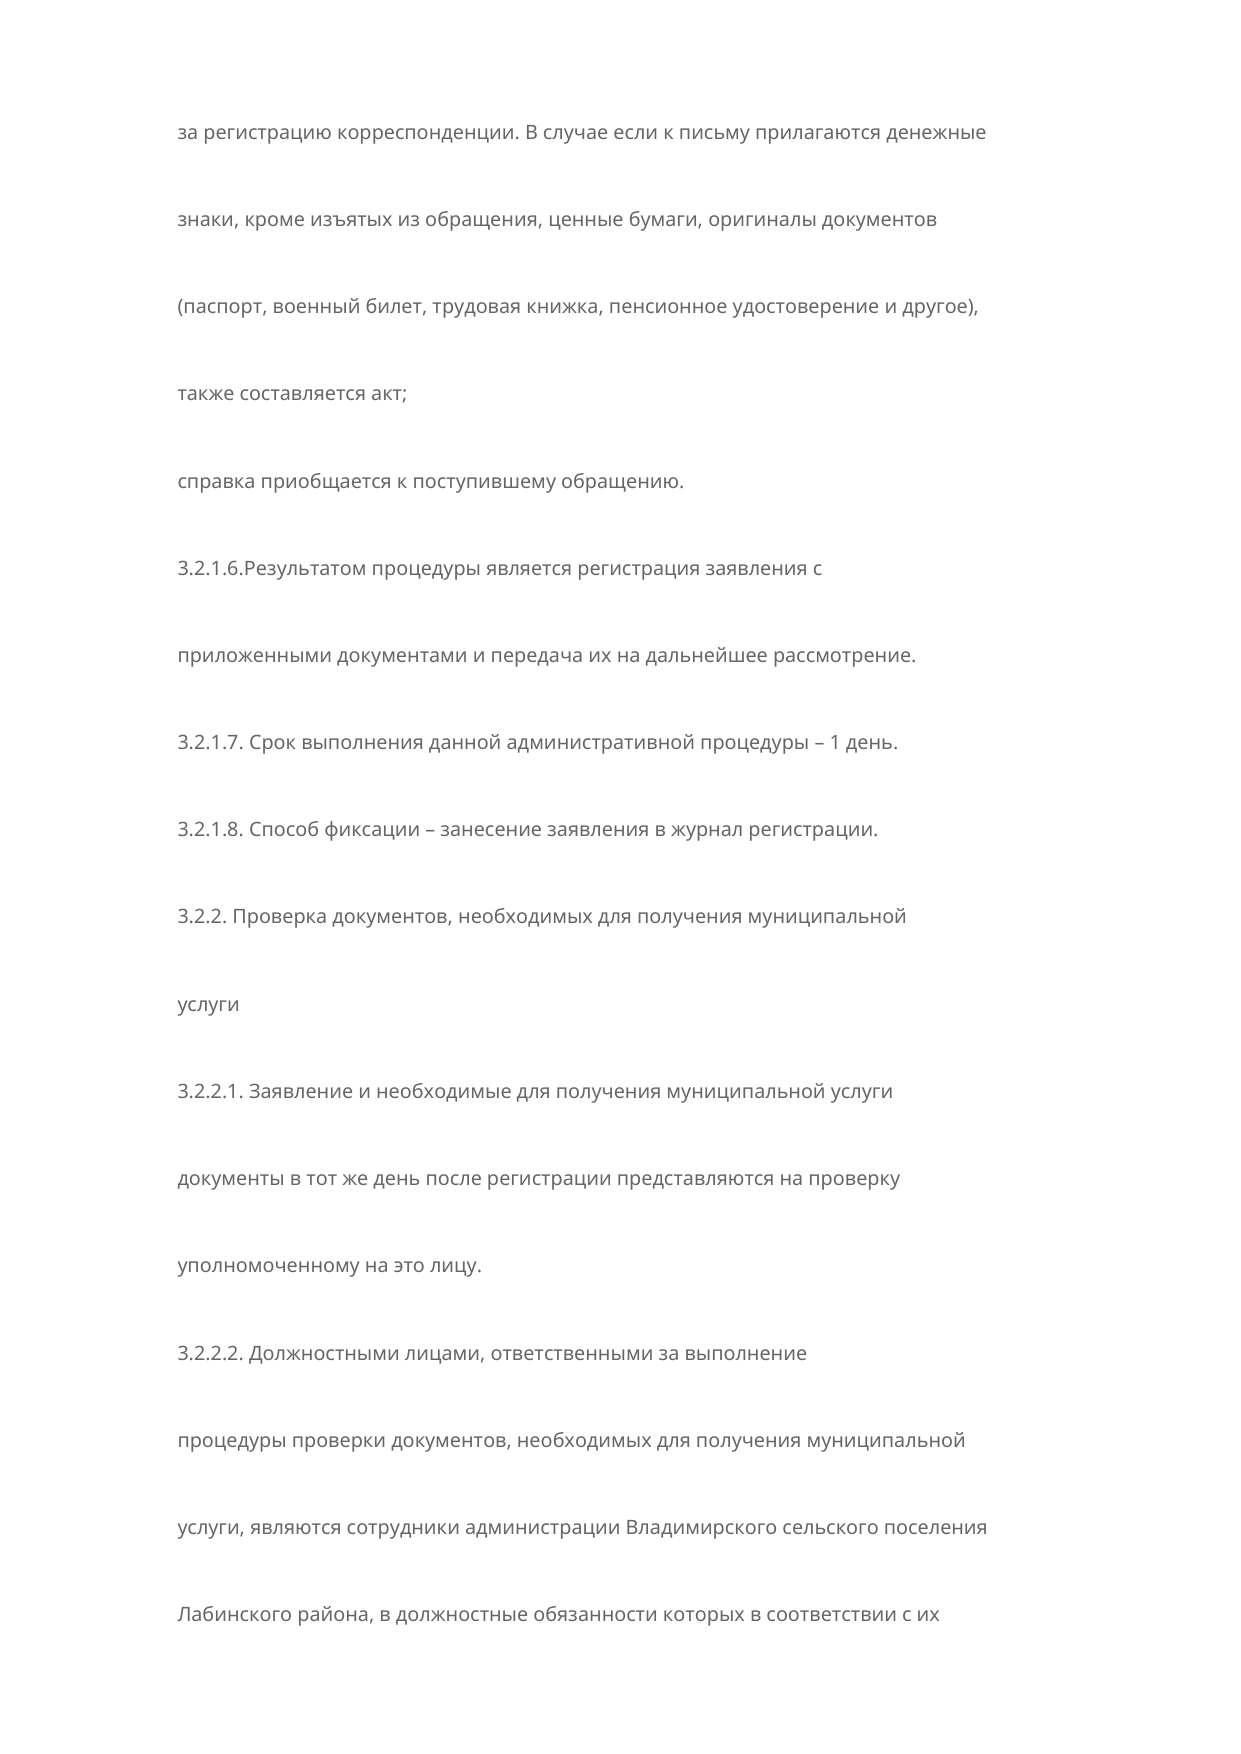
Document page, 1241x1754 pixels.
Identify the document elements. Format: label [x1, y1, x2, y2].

text [177, 118, 1152, 1627]
